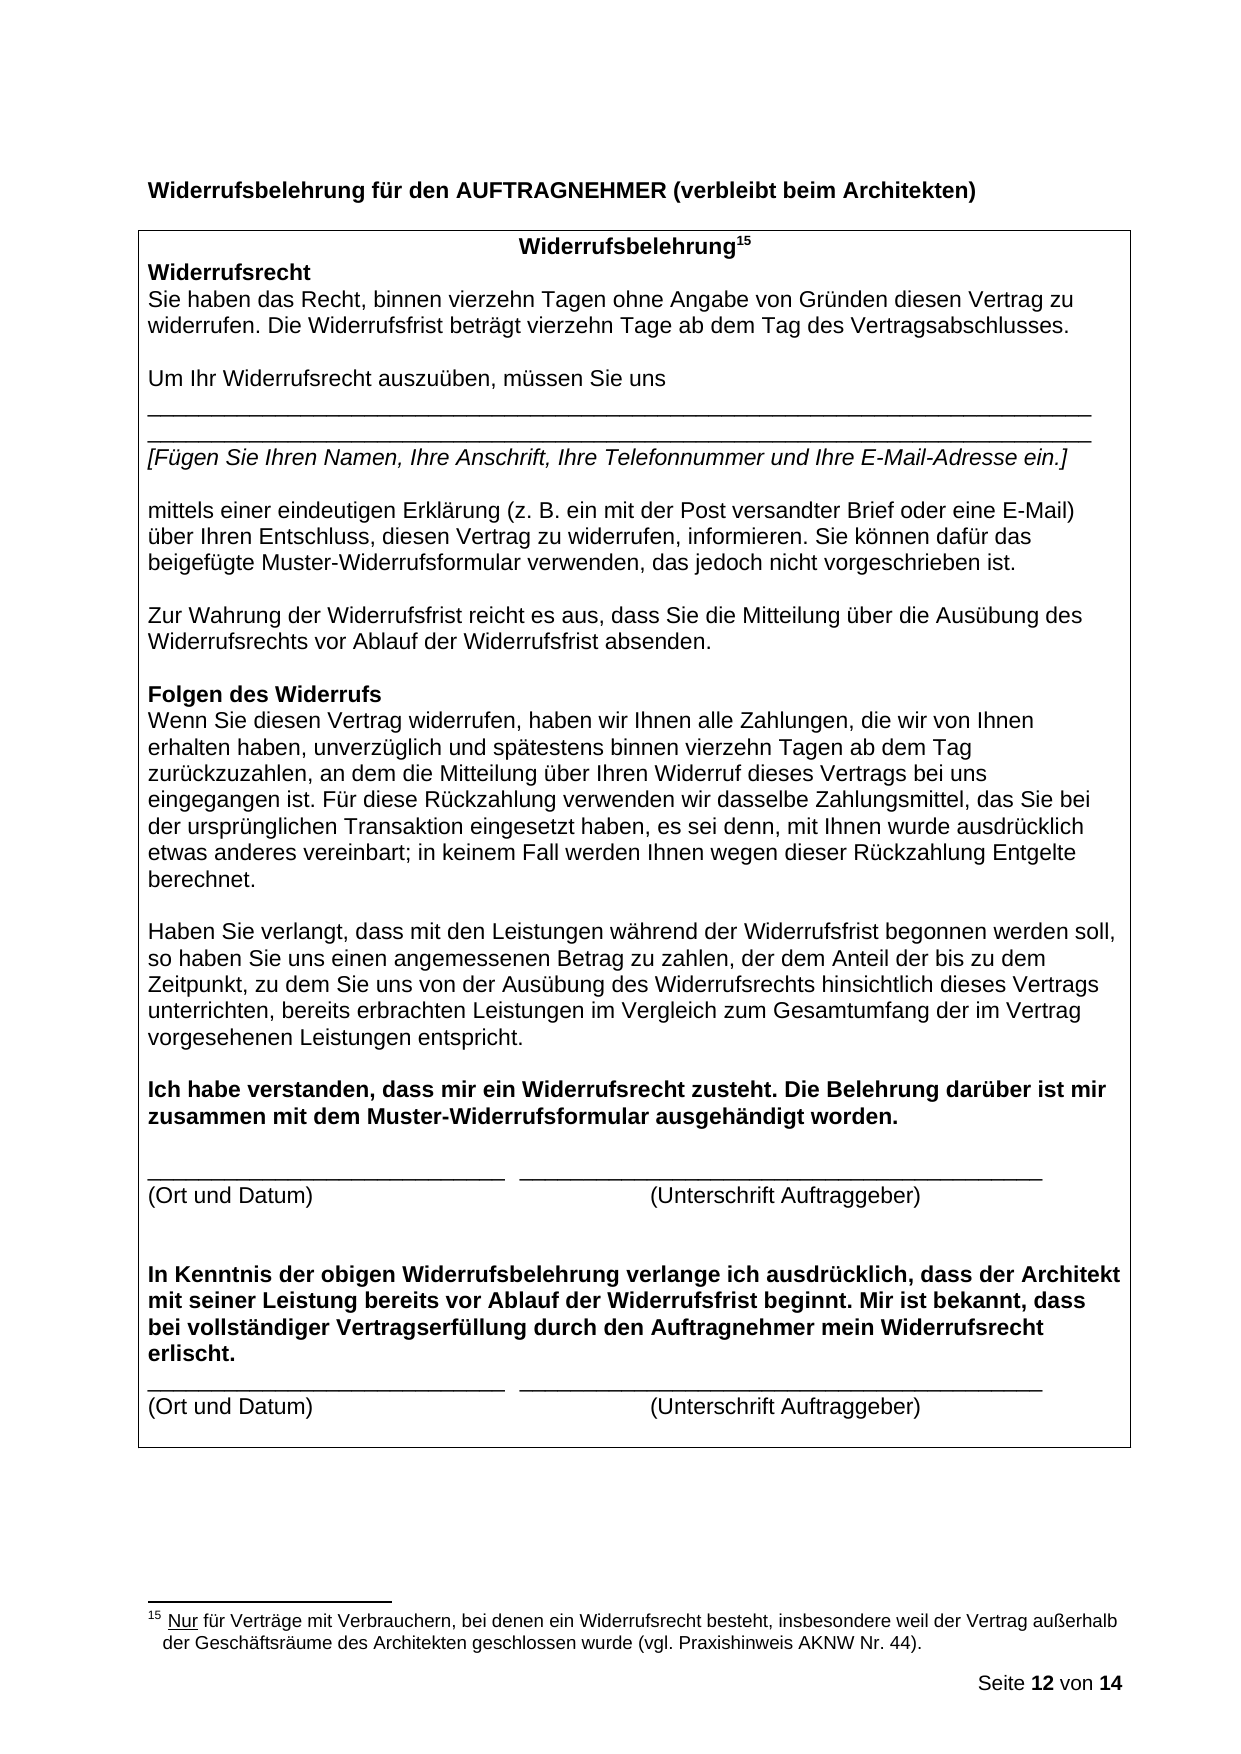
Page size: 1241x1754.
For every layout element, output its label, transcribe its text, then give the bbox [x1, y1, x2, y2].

text __________________________________________________________________________ [148, 417, 1122, 444]
text Folgen des Widerrufs [148, 681, 1122, 707]
text mittels einer eindeutigen Erklärung (z. B. ein mit der Post versandter Brief oder eine E-Mail) über Ihren Entschluss, diesen Vertrag zu widerrufen, informieren. Sie können dafür das beigefügte Muster-Widerrufsformular verwenden, das jedoch nicht vorgeschrieben ist. [148, 497, 1122, 576]
text (Ort und Datum) (Unterschrift Auftraggeber) [148, 1393, 1122, 1419]
text Haben Sie verlangt, dass mit den Leistungen während der Widerrufsfrist begonnen werden soll, so haben Sie uns einen angemessenen Betrag zu zahlen, der dem Anteil der bis zu dem Zeitpunkt, zu dem Sie uns von der Ausübung des Widerrufsrechts hinsichtlich dieses Vertrags unterrichten, bereits erbrachten Leistungen im Vergleich zum Gesamtumfang der im Vertrag vorgesehenen Leistungen entspricht. [148, 918, 1122, 1050]
text Sie haben das Recht, binnen vierzehn Tagen ohne Angabe von Gründen diesen Vertrag zu widerrufen. Die Widerrufsfrist beträgt vierzehn Tage ab dem Tag des Vertragsabschlusses. [148, 286, 1122, 338]
text Widerrufsbelehrung [139, 231, 1130, 259]
text In Kenntnis der obigen Widerrufsbelehrung verlange ich ausdrücklich, dass der Architekt mit seiner Leistung bereits vor Ablauf der Widerrufsfrist beginnt. Mir ist bekannt, dass bei vollständiger Vertragserfüllung durch den Auftragnehmer mein Widerrufsrecht erlischt. [148, 1261, 1122, 1366]
text ____________________________ _________________________________________ [148, 1366, 1122, 1393]
text Zur Wahrung der Widerrufsfrist reicht es aus, dass Sie die Mitteilung über die Ausübung des Widerrufsrechts vor Ablauf der Widerrufsfrist absenden. [148, 602, 1122, 655]
text Wenn Sie diesen Vertrag widerrufen, haben wir Ihnen alle Zahlungen, die wir von Ihnen erhalten haben, unverzüglich und spätestens binnen vierzehn Tagen ab dem Tag zurückzuzahlen, an dem die Mitteilung über Ihren Widerruf dieses Vertrags bei uns eingegangen ist. Für diese Rückzahlung verwenden wir dasselbe Zahlungsmittel, das Sie bei der ursprünglichen Transaktion eingesetzt haben, es sei denn, mit Ihnen wurde ausdrücklich etwas anderes vereinbart; in keinem Fall werden Ihnen wegen dieser Rückzahlung Entgelte berechnet. [148, 707, 1122, 892]
text Um Ihr Widerrufsrecht auszuüben, müssen Sie uns __________________________________________________________________________ [148, 365, 1122, 417]
text [Fügen Sie Ihren Namen, Ihre Anschrift, Ihre Telefonnummer und Ihre E-Mail-Adresse ein.] [148, 444, 1122, 470]
text Ich habe verstanden, dass mir ein Widerrufsrecht zusteht. Die Belehrung darüber ist mir zusammen mit dem Muster-Widerrufsformular ausgehändigt worden. [148, 1076, 1122, 1129]
text ____________________________ _________________________________________ [148, 1155, 1122, 1182]
text Widerrufsrecht [148, 259, 1122, 286]
text (Ort und Datum) (Unterschrift Auftraggeber) [148, 1182, 1122, 1208]
text Widerrufsbelehrung für den AUFTRAGNEHMER (verbleibt beim Architekten) [148, 177, 1122, 203]
